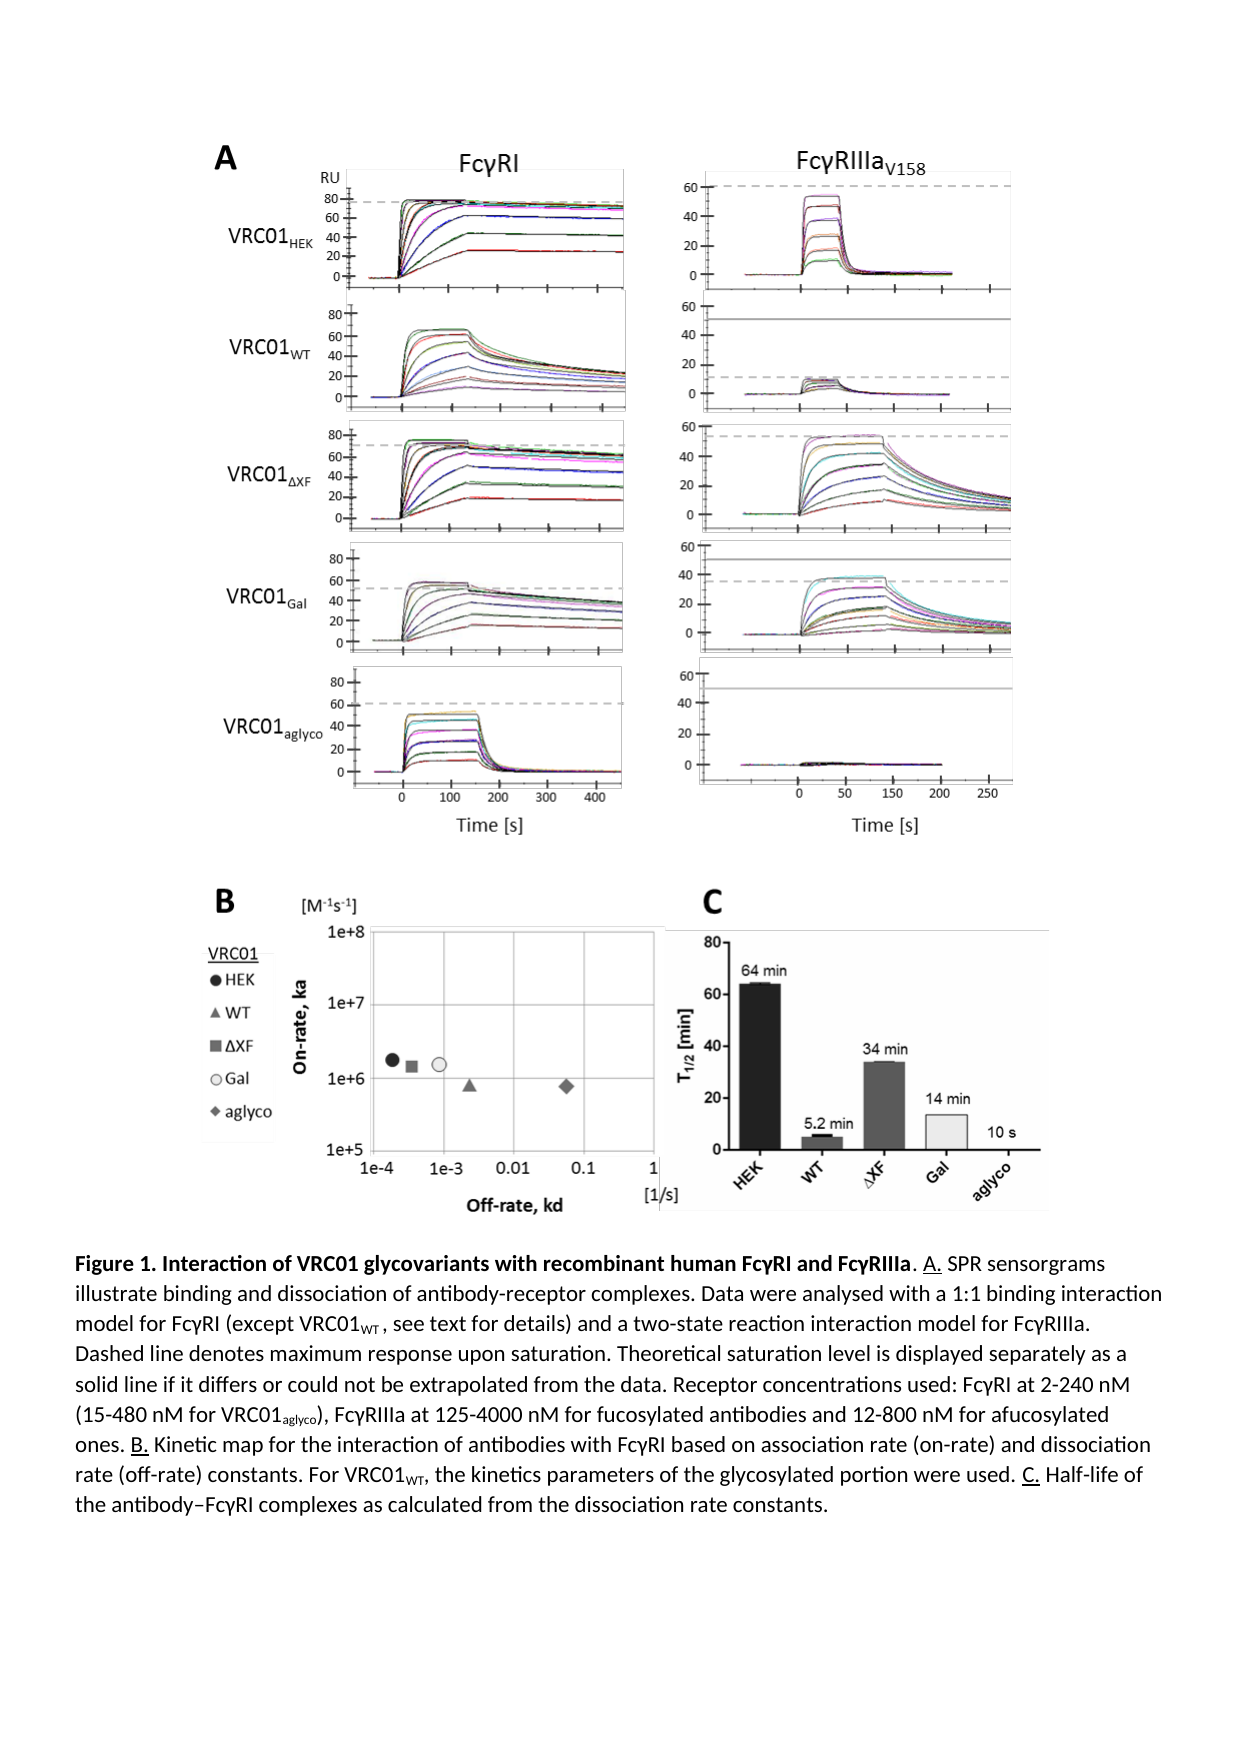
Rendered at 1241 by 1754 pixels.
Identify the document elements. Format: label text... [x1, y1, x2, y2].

text Figure 1. Interaction of VRC01 glycovariants with recombinant human FcγRI and FcγRIIIa. A. SPR sensorgrams illustrate binding and dissociation of antibody-receptor complexes. Data were analysed with a 1:1 binding interaction model for FcγRI (except VRC01WT , see text for details) and a two-state reaction interaction model for FcγRIIIa. Dashed line denotes maximum response upon saturation. Theoretical saturation level is displayed separately as a solid line if it differs or could not be extrapolated from the data. Receptor concentrations used: FcγRI at 2-240 nM (15-480 nM for VRC01aglyco), FcγRIIIa at 125-4000 nM for fucosylated antibodies and 12-800 nM for afucosylated ones. B. Kinetic map for the interaction of antibodies with FcγRI based on association rate (on-rate) and dissociation rate (off-rate) constants. For VRC01WT, the kinetics parameters of the glycosylated portion were used. C. Half-life of the antibody–FcγRI complexes as calculated from the dissociation rate constants. [75, 1249, 1165, 1518]
picture [191, 121, 1050, 1230]
